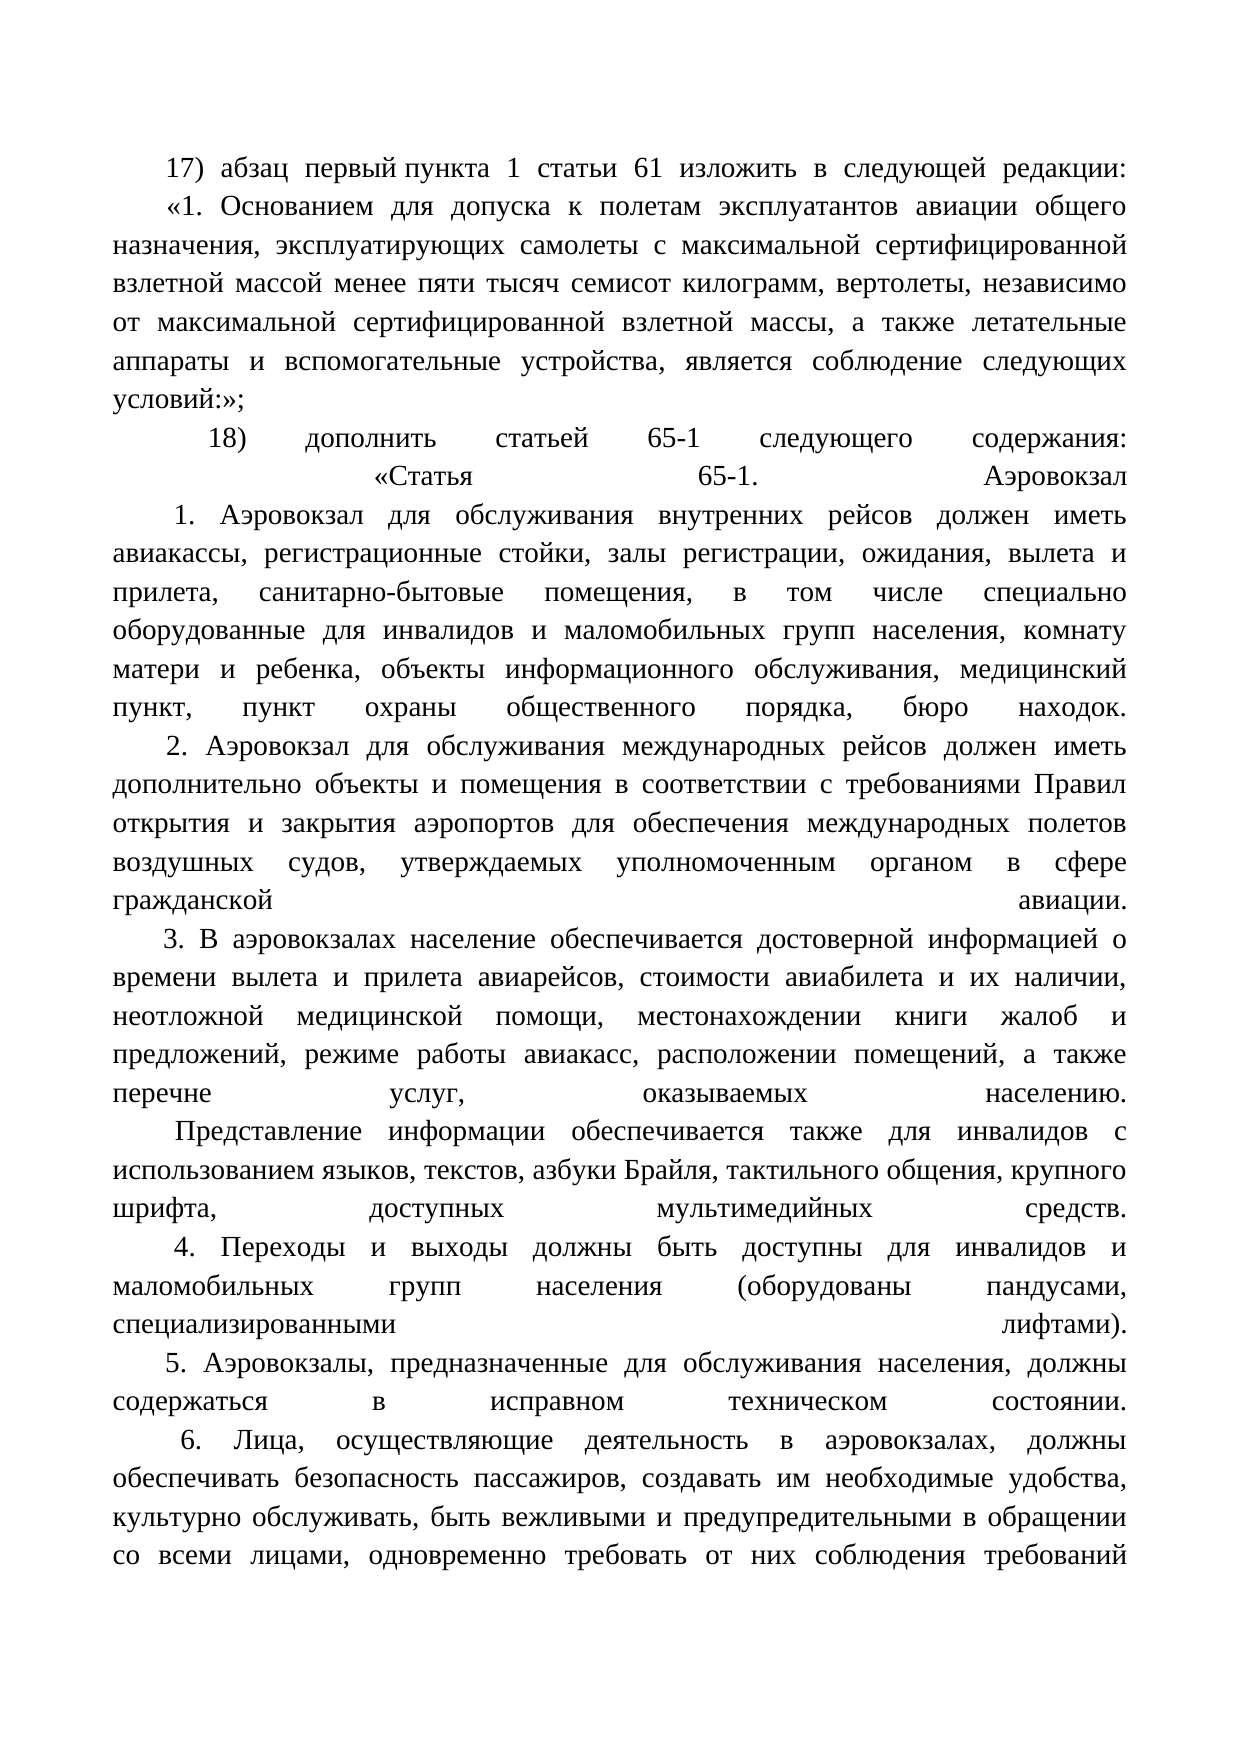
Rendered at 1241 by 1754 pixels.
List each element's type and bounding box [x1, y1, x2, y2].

text [112, 150, 1128, 1571]
